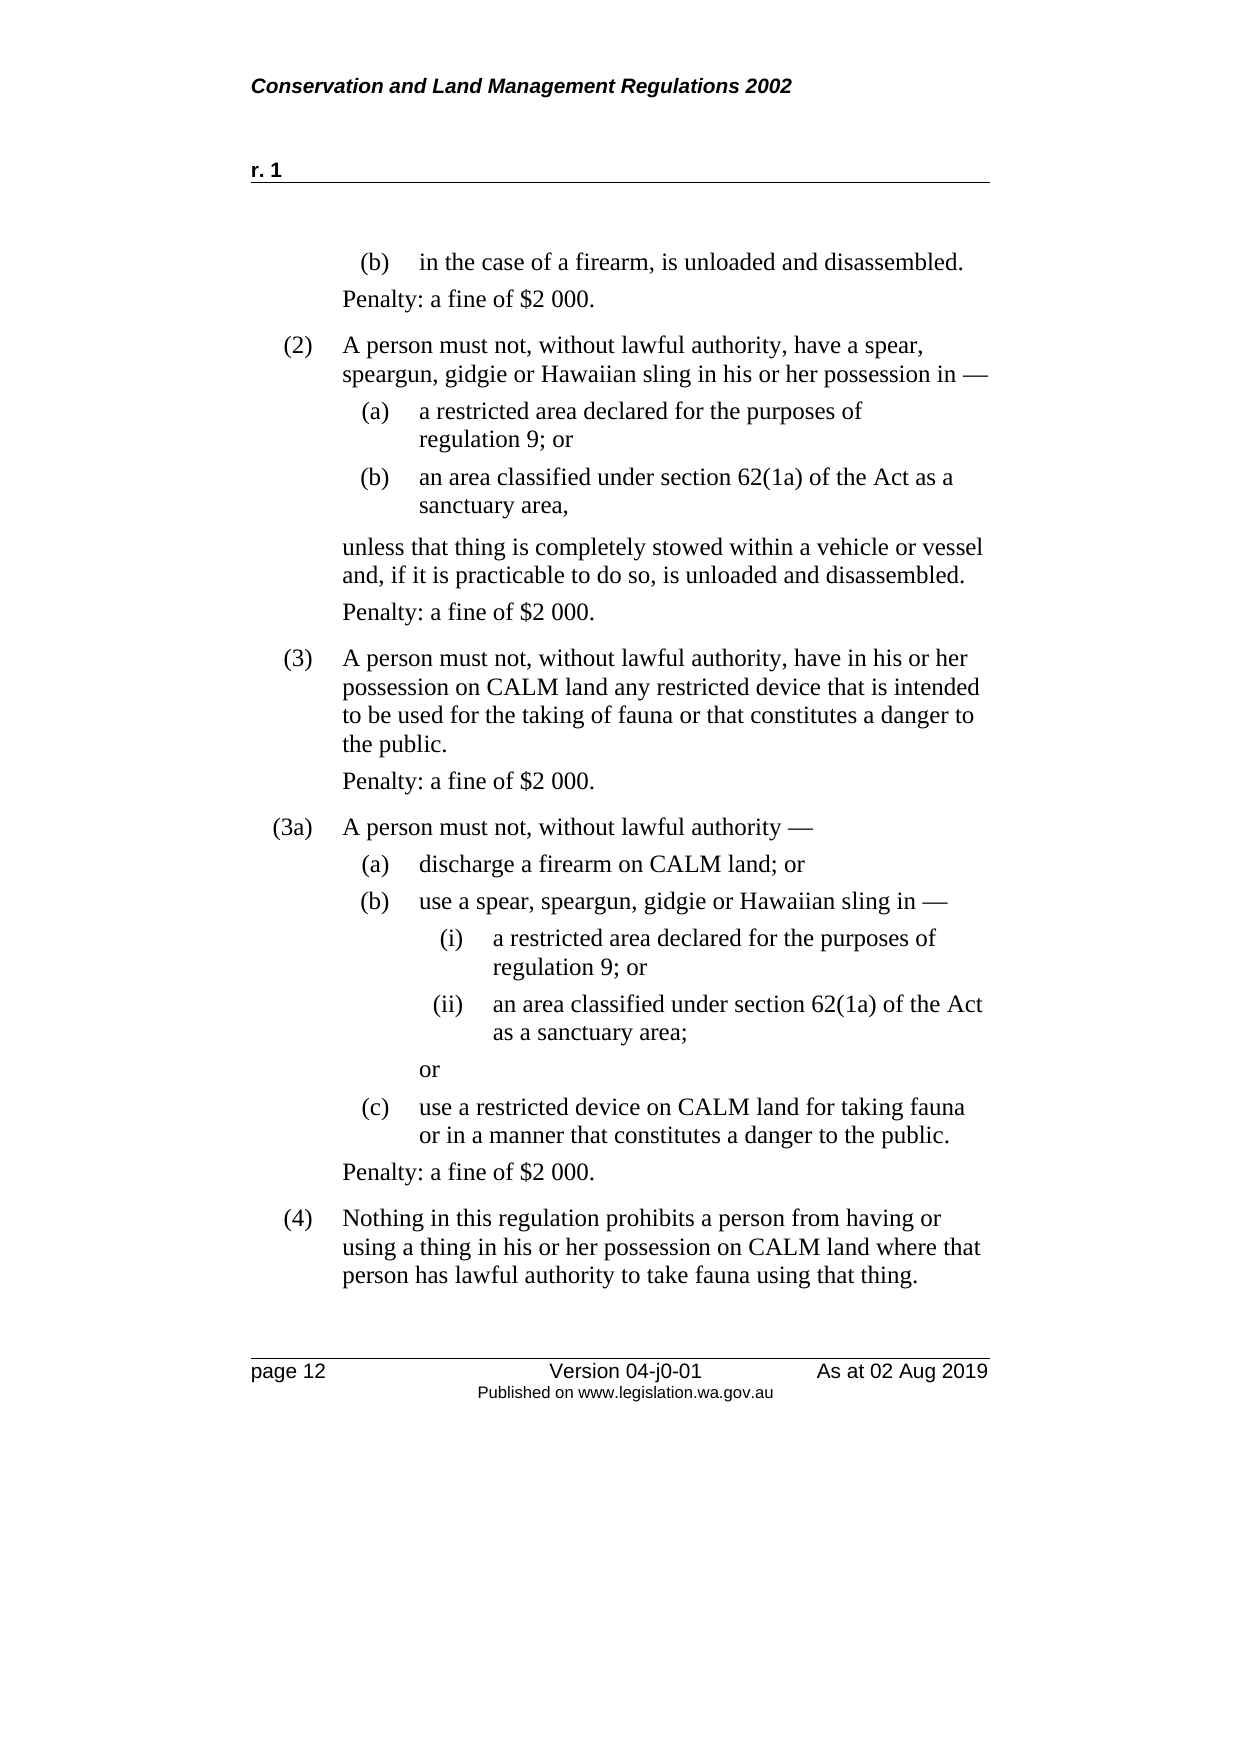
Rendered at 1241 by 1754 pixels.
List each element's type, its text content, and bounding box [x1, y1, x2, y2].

text (b) use a spear, speargun, gidgie or Hawaiian sling in — [251, 886, 990, 914]
text (b) an area classified under section 62(1a) of the Act as a sanctuary area, [251, 462, 990, 519]
text Penalty: a fine of $2 000. [251, 597, 990, 626]
text (b) in the case of a firearm, is unloaded and disassembled. [251, 247, 990, 276]
text or [251, 1054, 990, 1083]
text Penalty: a fine of $2 000. [251, 284, 990, 313]
text (i) a restricted area declared for the purposes of regulation 9; or [251, 923, 990, 980]
text (c) use a restricted device on CALM land for taking fauna or in a manner that constitutes a danger to the public. [251, 1092, 990, 1149]
text unless that thing is completely stowed within a vehicle or vessel and, if it is practicable to do so, is unloaded and disassembled. [251, 532, 990, 589]
text (3a) A person must not, without lawful authority — [251, 812, 990, 840]
text (ii) an area classified under section 62(1a) of the Act as a sanctuary area; [251, 989, 990, 1046]
text Penalty: a fine of $2 000. [251, 766, 990, 795]
text (a) a restricted area declared for the purposes of regulation 9; or [251, 396, 990, 453]
text (4) Nothing in this regulation prohibits a person from having or using a thing in his or her possession on CALM land where that person has lawful authority to take fauna using that thing. [251, 1203, 990, 1289]
text (a) discharge a firearm on CALM land; or [251, 849, 990, 877]
text (2) A person must not, without lawful authority, have a spear, speargun, gidgie or Hawaiian sling in his or her possession in — [251, 330, 990, 387]
text (3) A person must not, without lawful authority, have in his or her possession on CALM land any restricted device that is intended to be used for the taking of fauna or that constitutes a danger to the public. [251, 643, 990, 758]
text Penalty: a fine of $2 000. [251, 1157, 990, 1186]
